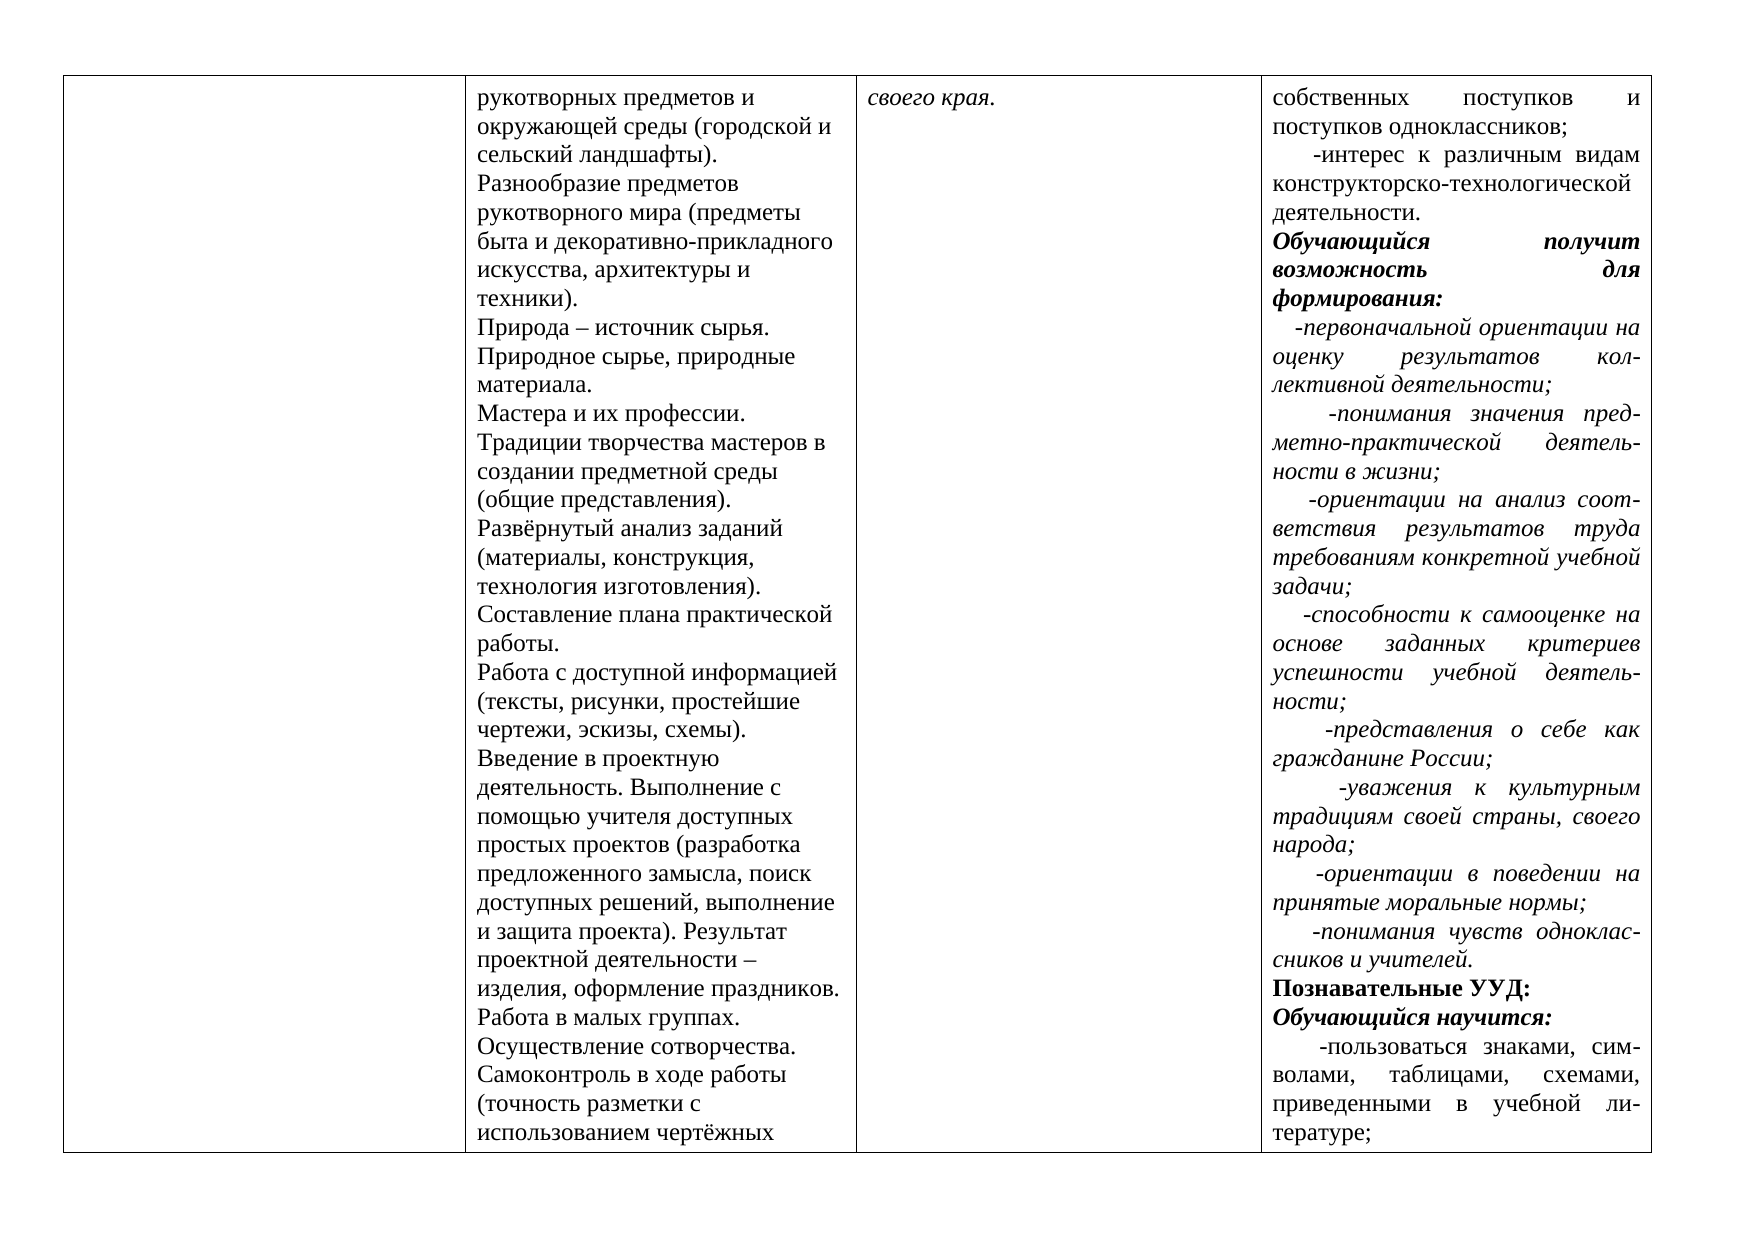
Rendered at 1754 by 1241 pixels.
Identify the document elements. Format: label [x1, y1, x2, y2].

table_cell [1262, 76, 1651, 1152]
table_cell [466, 76, 856, 1152]
table_cell [64, 76, 465, 1152]
table_cell [857, 76, 1261, 1152]
